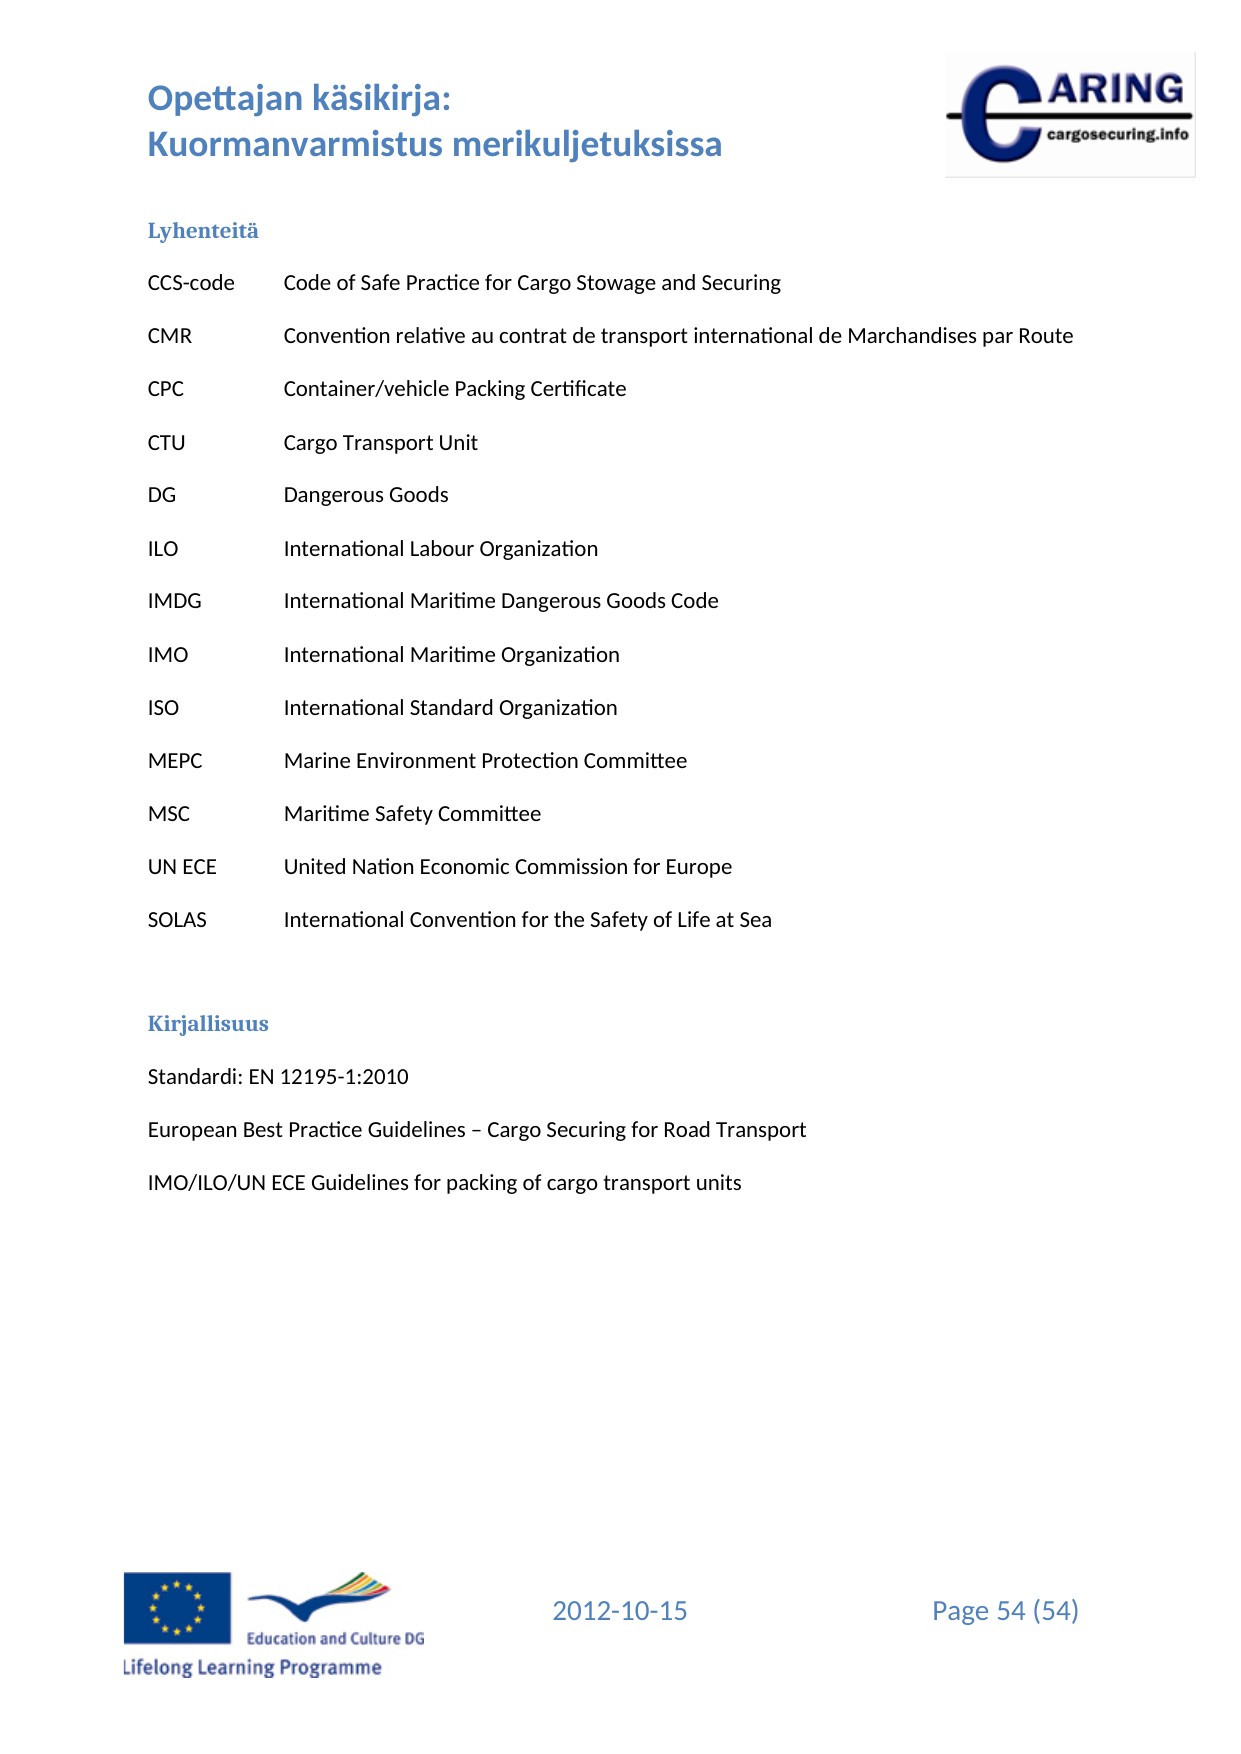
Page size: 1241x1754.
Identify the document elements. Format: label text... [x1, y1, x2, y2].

text MEPC Marine Environment Protection Committee [148, 746, 1093, 774]
text UN ECE United Nation Economic Commission for Europe [148, 852, 1093, 880]
text IMO International Maritime Organization [148, 640, 1093, 668]
text CMR Convention relative au contrat de transport international de Marchandises par Route [148, 322, 1093, 349]
picture [945, 52, 1197, 179]
text IMO/ILO/UN ECE Guidelines for packing of cargo transport units [148, 1168, 1093, 1196]
text SOLAS International Convention for the Safety of Life at Sea [148, 905, 1093, 933]
text European Best Practice Guidelines – Cargo Securing for Road Transport [148, 1115, 1093, 1143]
text CCS-code Code of Safe Practice for Cargo Stowage and Securing [148, 268, 1093, 297]
text MSC Maritime Safety Committee [148, 799, 1093, 827]
text DG Dangerous Goods [148, 481, 1093, 509]
text ISO International Standard Organization [148, 693, 1093, 721]
text Kirjallisuus [148, 1011, 1093, 1037]
text ILO International Labour Organization [148, 534, 1093, 562]
picture [123, 1572, 424, 1678]
text IMDG International Maritime Dangerous Goods Code [148, 587, 1093, 615]
text Standardi: EN 12195-1:2010 [148, 1062, 1093, 1090]
text Lyhenteitä [148, 217, 1093, 244]
text CTU Cargo Transport Unit [148, 428, 1093, 456]
text CPC Container/vehicle Packing Certificate [148, 374, 1093, 403]
